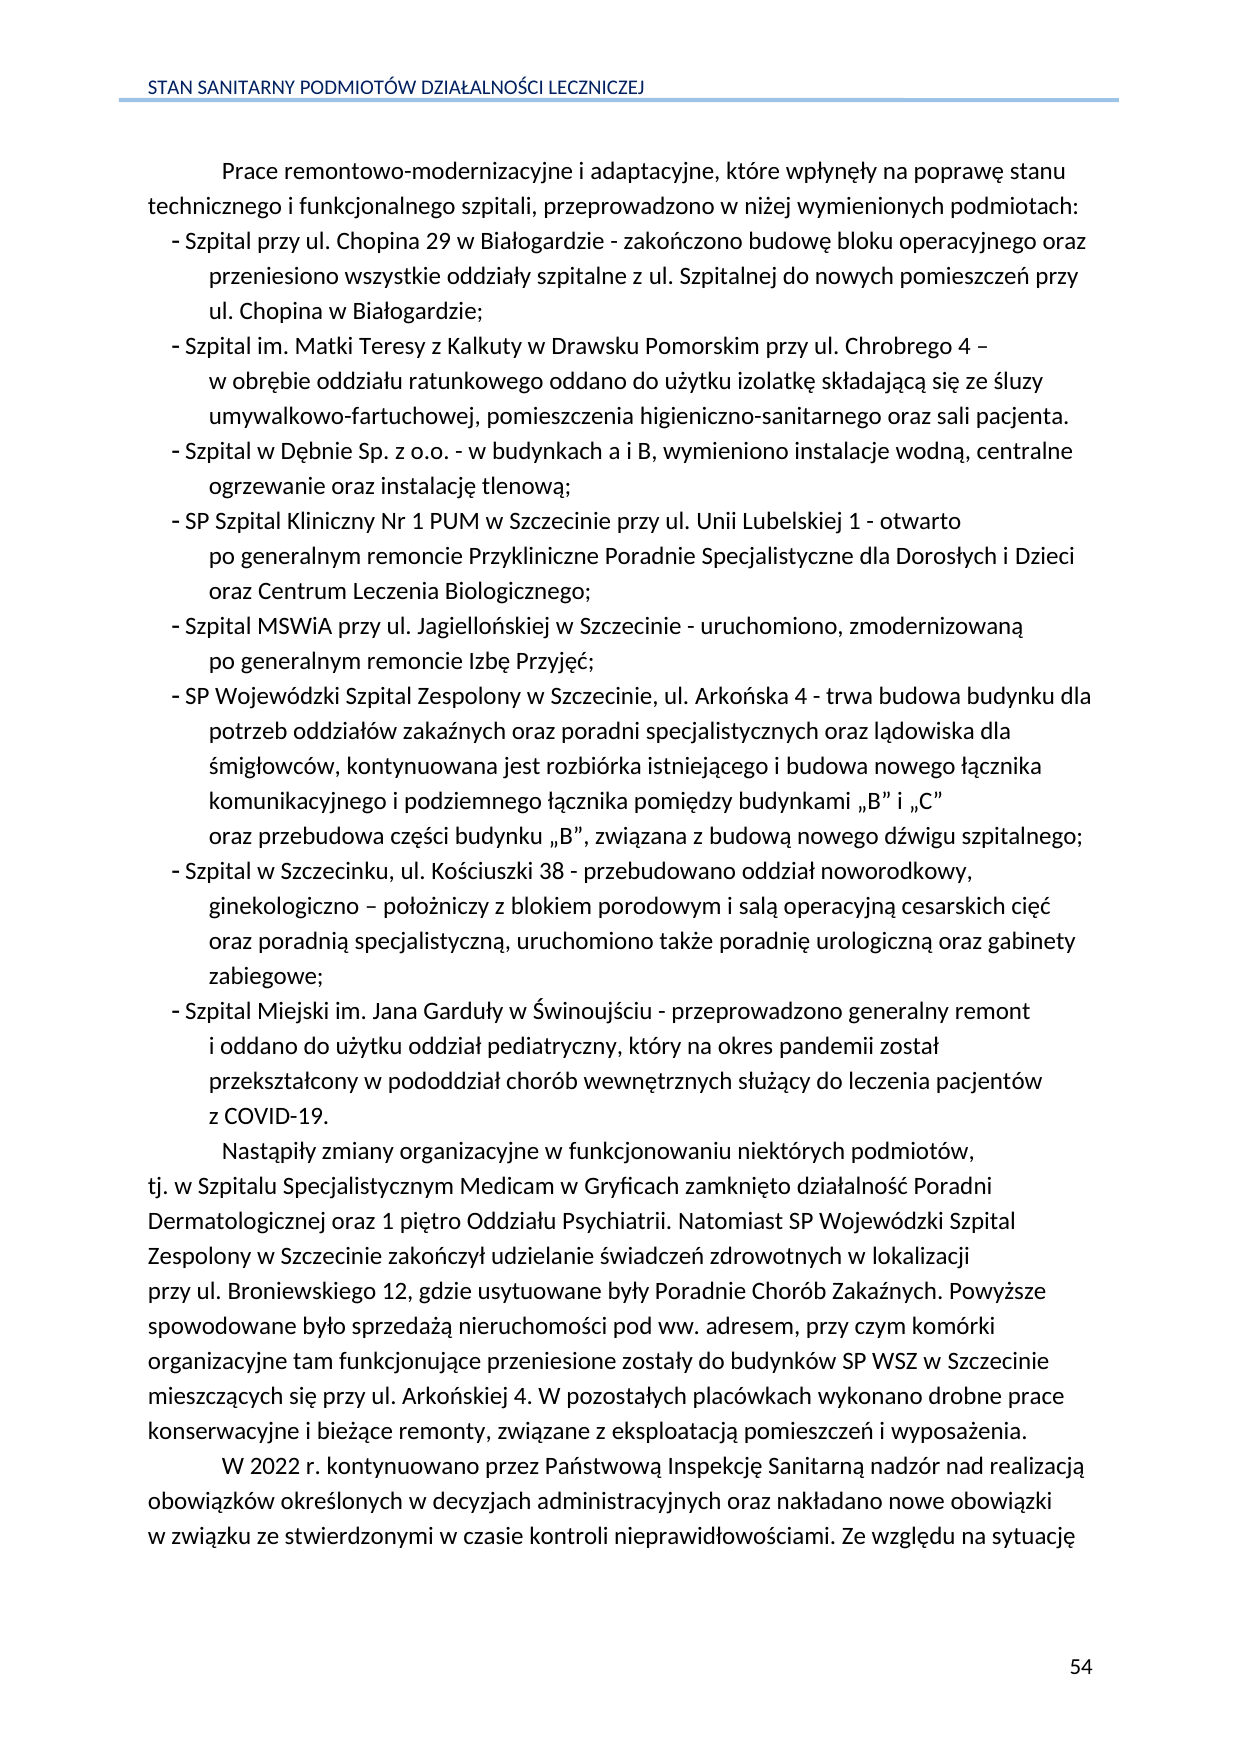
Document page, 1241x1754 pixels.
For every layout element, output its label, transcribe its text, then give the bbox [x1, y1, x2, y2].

text Prace remontowo-modernizacyjne i adaptacyjne, które wpłynęły na poprawę stanu technicznego i funkcjonalnego szpitali, przeprowadzono w niżej wymienionych podmiotach: [148, 155, 1092, 221]
text Szpital w Szczecinku, ul. Kościuszki 38 - przebudowano oddział noworodkowy, ginekologiczno – położniczy z blokiem porodowym i salą operacyjną cesarskich cięć oraz poradnią specjalistyczną, uruchomiono także poradnię urologiczną oraz gabinety zabiegowe; [171, 855, 1092, 991]
text Nastąpiły zmiany organizacyjne w funkcjonowaniu niektórych podmiotów, tj. w Szpitalu Specjalistycznym Medicam w Gryficach zamknięto działalność Poradni Dermatologicznej oraz 1 piętro Oddziału Psychiatrii. Natomiast SP Wojewódzki Szpital Zespolony w Szczecinie zakończył udzielanie świadczeń zdrowotnych w lokalizacji przy ul. Broniewskiego 12, gdzie usytuowane były Poradnie Chorób Zakaźnych. Powyższe spowodowane było sprzedażą nieruchomości pod ww. adresem, przy czym komórki organizacyjne tam funkcjonujące przeniesione zostały do budynków SP WSZ w Szczecinie mieszczących się przy ul. Arkońskiej 4. W pozostałych placówkach wykonano drobne prace konserwacyjne i bieżące remonty, związane z eksploatacją pomieszczeń i wyposażenia. [148, 1135, 1092, 1446]
text Szpital im. Matki Teresy z Kalkuty w Drawsku Pomorskim przy ul. Chrobrego 4 – w obrębie oddziału ratunkowego oddano do użytku izolatkę składającą się ze śluzy umywalkowo-fartuchowej, pomieszczenia higieniczno-sanitarnego oraz sali pacjenta. [171, 330, 1092, 431]
text Szpital MSWiA przy ul. Jagiellońskiej w Szczecinie - uruchomiono, zmodernizowaną po generalnym remoncie Izbę Przyjęć; [171, 610, 1092, 676]
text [148, 1450, 1092, 1551]
text Szpital przy ul. Chopina 29 w Białogardzie - zakończono budowę bloku operacyjnego oraz przeniesiono wszystkie oddziały szpitalne z ul. Szpitalnej do nowych pomieszczeń przy ul. Chopina w Białogardzie; [171, 225, 1092, 326]
text Szpital w Dębnie Sp. z o.o. - w budynkach a i B, wymieniono instalacje wodną, centralne ogrzewanie oraz instalację tlenową; [171, 435, 1092, 501]
text SP Szpital Kliniczny Nr 1 PUM w Szczecinie przy ul. Unii Lubelskiej 1 - otwarto po generalnym remoncie Przykliniczne Poradnie Specjalistyczne dla Dorosłych i Dzieci oraz Centrum Leczenia Biologicznego; [171, 505, 1092, 606]
text Szpital Miejski im. Jana Garduły w Świnoujściu - przeprowadzono generalny remont i oddano do użytku oddział pediatryczny, który na okres pandemii został przekształcony w pododdział chorób wewnętrznych służący do leczenia pacjentów z COVID-19. [171, 995, 1092, 1131]
text SP Wojewódzki Szpital Zespolony w Szczecinie, ul. Arkońska 4 - trwa budowa budynku dla potrzeb oddziałów zakaźnych oraz poradni specjalistycznych oraz lądowiska dla śmigłowców, kontynuowana jest rozbiórka istniejącego i budowa nowego łącznika komunikacyjnego i podziemnego łącznika pomiędzy budynkami „B” i „C” oraz przebudowa części budynku „B”, związana z budową nowego dźwigu szpitalnego; [171, 680, 1092, 851]
